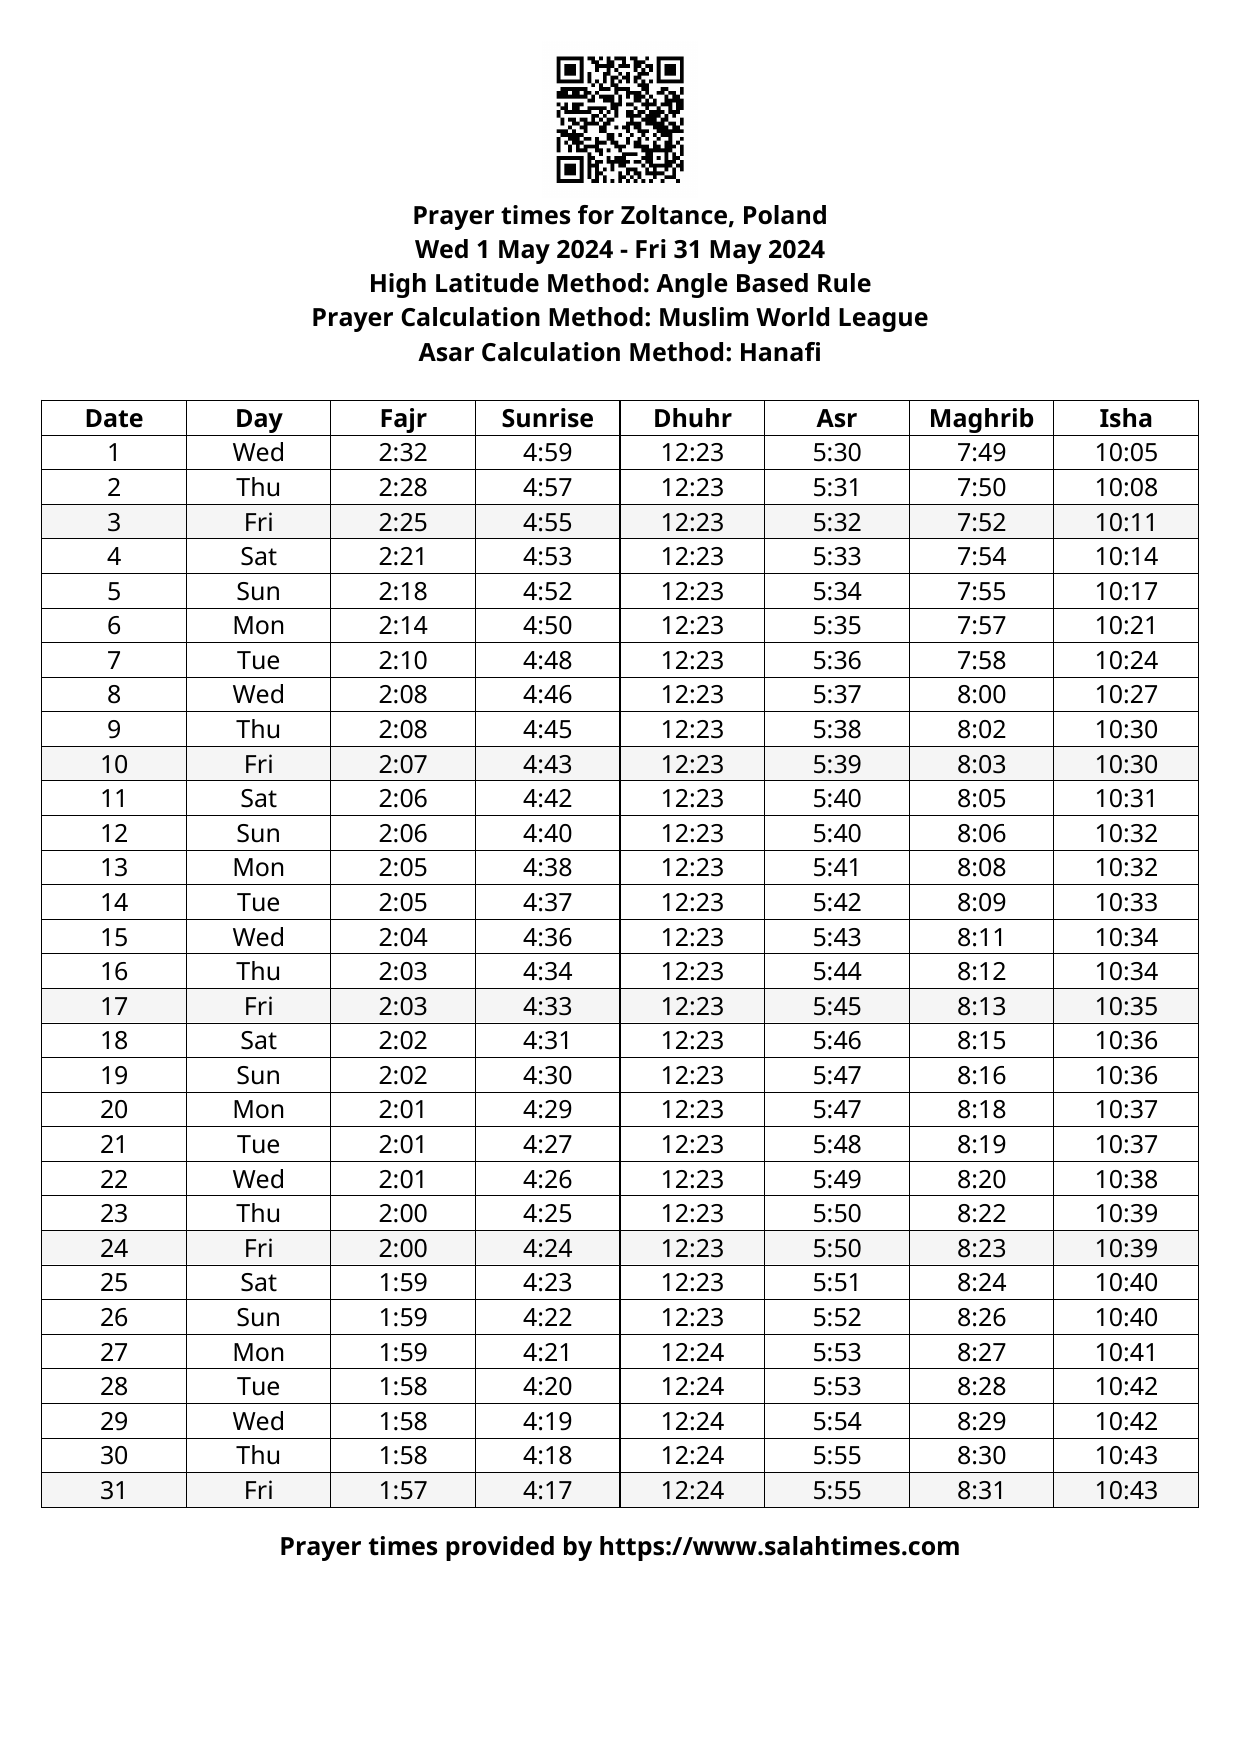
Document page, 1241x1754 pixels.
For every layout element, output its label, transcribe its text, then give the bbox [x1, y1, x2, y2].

table_header Date [42, 401, 186, 434]
table_cell 10:37 [1054, 1093, 1198, 1126]
table_cell 5:36 [765, 643, 909, 677]
table_cell Tue [187, 1369, 330, 1403]
table_cell 5:31 [765, 470, 909, 504]
table_cell 2 [42, 470, 186, 504]
table_cell 4:43 [476, 747, 619, 780]
table_cell 2:01 [331, 1093, 475, 1126]
table_cell 8:13 [910, 989, 1053, 1022]
table_cell 1:57 [331, 1473, 475, 1507]
table_cell 4:20 [476, 1369, 619, 1403]
table_cell 10:37 [1054, 1127, 1198, 1161]
table_cell 13 [42, 851, 186, 884]
table_header Asr [765, 401, 909, 434]
table_cell 4:37 [476, 885, 619, 919]
table_cell Tue [187, 643, 330, 677]
table_cell 12:24 [621, 1335, 764, 1368]
table_cell 10:32 [1054, 816, 1198, 849]
table_cell 12:23 [621, 609, 764, 642]
table_cell 22 [42, 1162, 186, 1195]
table_cell 23 [42, 1196, 186, 1230]
table_cell Thu [187, 1439, 330, 1472]
table_cell 10:35 [1054, 989, 1198, 1022]
table_cell 1 [42, 436, 186, 469]
table_cell 10:30 [1054, 747, 1198, 780]
table_cell 8:03 [910, 747, 1053, 780]
table_cell 10:42 [1054, 1369, 1198, 1403]
table_cell 1:59 [331, 1266, 475, 1299]
table_cell 8:26 [910, 1300, 1053, 1334]
table_cell 12:23 [621, 920, 764, 953]
table_cell 5:32 [765, 505, 909, 538]
table_cell 12:23 [621, 574, 764, 607]
table_cell 20 [42, 1093, 186, 1126]
table_cell 1:58 [331, 1404, 475, 1437]
table_cell 12:23 [621, 1266, 764, 1299]
table_cell 4:18 [476, 1439, 619, 1472]
table_cell 4:31 [476, 1024, 619, 1057]
table_cell 12:23 [621, 436, 764, 469]
table_cell 4:53 [476, 539, 619, 573]
table_cell Tue [187, 885, 330, 919]
table_cell 8:30 [910, 1439, 1053, 1472]
table_cell Fri [187, 1231, 330, 1264]
table_cell 5:50 [765, 1231, 909, 1264]
table_cell 10:24 [1054, 643, 1198, 677]
table_cell 2:05 [331, 885, 475, 919]
table_cell 5:45 [765, 989, 909, 1022]
table_cell 2:32 [331, 436, 475, 469]
table_cell 18 [42, 1024, 186, 1057]
table_cell 10:39 [1054, 1196, 1198, 1230]
table_cell 10:31 [1054, 781, 1198, 815]
table_cell 5:38 [765, 712, 909, 746]
table_cell 2:18 [331, 574, 475, 607]
table_cell 10:36 [1054, 1024, 1198, 1057]
table_cell 4:29 [476, 1093, 619, 1126]
table_cell Wed [187, 436, 330, 469]
table_cell 10:42 [1054, 1404, 1198, 1437]
table_cell 1:59 [331, 1300, 475, 1334]
table_cell 8:11 [910, 920, 1053, 953]
table_cell 8:05 [910, 781, 1053, 815]
table_cell 3 [42, 505, 186, 538]
table_cell 4:46 [476, 678, 619, 711]
table_cell 12:23 [621, 954, 764, 988]
table_cell 10:33 [1054, 885, 1198, 919]
text Asar Calculation Method: Hanafi [42, 334, 1198, 368]
table_cell 9 [42, 712, 186, 746]
table_cell 19 [42, 1058, 186, 1092]
table_cell 12:24 [621, 1404, 764, 1437]
table_cell 5:49 [765, 1162, 909, 1195]
table_cell 10:21 [1054, 609, 1198, 642]
table_cell 12 [42, 816, 186, 849]
table_cell 4:50 [476, 609, 619, 642]
table_cell 8:18 [910, 1093, 1053, 1126]
table_cell 16 [42, 954, 186, 988]
table_cell 7:52 [910, 505, 1053, 538]
table_cell 10:40 [1054, 1266, 1198, 1299]
text Wed 1 May 2024 - Fri 31 May 2024 [42, 232, 1198, 266]
table_cell 12:24 [621, 1369, 764, 1403]
table_cell 2:08 [331, 712, 475, 746]
table_cell 28 [42, 1369, 186, 1403]
table_cell 10:43 [1054, 1439, 1198, 1472]
table_cell 4 [42, 539, 186, 573]
table_cell 17 [42, 989, 186, 1022]
table_cell 1:58 [331, 1439, 475, 1472]
text Prayer Calculation Method: Muslim World League [42, 300, 1198, 334]
table_cell 5:41 [765, 851, 909, 884]
table_cell 4:22 [476, 1300, 619, 1334]
table_cell 8:15 [910, 1024, 1053, 1057]
table_cell 2:05 [331, 851, 475, 884]
table_cell 12:23 [621, 505, 764, 538]
table_cell 6 [42, 609, 186, 642]
table_cell 2:25 [331, 505, 475, 538]
table_cell 4:26 [476, 1162, 619, 1195]
table_cell 8:27 [910, 1335, 1053, 1368]
table_cell 2:07 [331, 747, 475, 780]
table_cell 31 [42, 1473, 186, 1507]
table_cell 11 [42, 781, 186, 815]
table_cell 10:14 [1054, 539, 1198, 573]
table_cell 7:58 [910, 643, 1053, 677]
table_cell Mon [187, 1093, 330, 1126]
table_cell 2:14 [331, 609, 475, 642]
table_cell 10:08 [1054, 470, 1198, 504]
table_cell 12:23 [621, 1093, 764, 1126]
table_cell 5:54 [765, 1404, 909, 1437]
table_cell Sun [187, 574, 330, 607]
table_cell 5:40 [765, 781, 909, 815]
table_cell 2:00 [331, 1196, 475, 1230]
table_cell 4:57 [476, 470, 619, 504]
table_cell 4:17 [476, 1473, 619, 1507]
table_cell 4:30 [476, 1058, 619, 1092]
table_cell 5:47 [765, 1093, 909, 1126]
table_cell 12:23 [621, 1196, 764, 1230]
table_cell 4:24 [476, 1231, 619, 1264]
table_cell 4:21 [476, 1335, 619, 1368]
table_cell 4:42 [476, 781, 619, 815]
table_cell 2:02 [331, 1058, 475, 1092]
table_cell 10:05 [1054, 436, 1198, 469]
table_cell 8:02 [910, 712, 1053, 746]
table_cell 5:55 [765, 1473, 909, 1507]
table_cell Wed [187, 920, 330, 953]
table_header Dhuhr [621, 401, 764, 434]
table_cell 12:23 [621, 1058, 764, 1092]
table_cell 8:24 [910, 1266, 1053, 1299]
table_cell 10:11 [1054, 505, 1198, 538]
table_cell 7:54 [910, 539, 1053, 573]
table_cell 26 [42, 1300, 186, 1334]
table_cell 2:01 [331, 1127, 475, 1161]
table_cell 5:53 [765, 1369, 909, 1403]
table_cell 4:52 [476, 574, 619, 607]
table_cell 1:59 [331, 1335, 475, 1368]
table_cell 4:33 [476, 989, 619, 1022]
table_cell 12:23 [621, 712, 764, 746]
table_cell 10:36 [1054, 1058, 1198, 1092]
table_cell Fri [187, 747, 330, 780]
table_cell 5:44 [765, 954, 909, 988]
table_cell 2:00 [331, 1231, 475, 1264]
table_cell 8:19 [910, 1127, 1053, 1161]
table_cell Sat [187, 1024, 330, 1057]
table_cell Thu [187, 954, 330, 988]
table_cell Mon [187, 609, 330, 642]
table_cell 8:20 [910, 1162, 1053, 1195]
table_cell 5:34 [765, 574, 909, 607]
table_cell 8:09 [910, 885, 1053, 919]
table_cell 30 [42, 1439, 186, 1472]
table_cell 2:03 [331, 954, 475, 988]
table_cell 12:23 [621, 1231, 764, 1264]
table_cell 5:53 [765, 1335, 909, 1368]
table_cell 7:57 [910, 609, 1053, 642]
table_cell 14 [42, 885, 186, 919]
table_cell 4:45 [476, 712, 619, 746]
table_cell 4:48 [476, 643, 619, 677]
table_cell 8 [42, 678, 186, 711]
table_cell 5:48 [765, 1127, 909, 1161]
table_cell 2:21 [331, 539, 475, 573]
table_cell 2:04 [331, 920, 475, 953]
table_cell 10:40 [1054, 1300, 1198, 1334]
table_cell 8:16 [910, 1058, 1053, 1092]
table_cell 29 [42, 1404, 186, 1437]
table_cell Sat [187, 1266, 330, 1299]
picture [542, 41, 699, 198]
table_cell 2:02 [331, 1024, 475, 1057]
table_cell 10:17 [1054, 574, 1198, 607]
table_cell 10:38 [1054, 1162, 1198, 1195]
table_cell 27 [42, 1335, 186, 1368]
table_header Day [187, 401, 330, 434]
table_cell Sun [187, 1058, 330, 1092]
table_cell 5:50 [765, 1196, 909, 1230]
table_cell 10:27 [1054, 678, 1198, 711]
table_cell 2:08 [331, 678, 475, 711]
table_cell 5:51 [765, 1266, 909, 1299]
table_cell 4:23 [476, 1266, 619, 1299]
table_cell 5:52 [765, 1300, 909, 1334]
table_cell 12:23 [621, 470, 764, 504]
table_cell 5:35 [765, 609, 909, 642]
table_cell Wed [187, 678, 330, 711]
table_cell Sat [187, 539, 330, 573]
table_cell 4:34 [476, 954, 619, 988]
table_cell Fri [187, 505, 330, 538]
table_cell 10 [42, 747, 186, 780]
table_cell 2:01 [331, 1162, 475, 1195]
table_cell 10:39 [1054, 1231, 1198, 1264]
table_cell 12:23 [621, 816, 764, 849]
table_cell 8:12 [910, 954, 1053, 988]
table_cell 5:47 [765, 1058, 909, 1092]
table_cell Fri [187, 989, 330, 1022]
table_cell 12:23 [621, 747, 764, 780]
table_cell 5 [42, 574, 186, 607]
table_cell 12:23 [621, 781, 764, 815]
table_cell 4:59 [476, 436, 619, 469]
text Prayer times for Zoltance, Poland [42, 198, 1198, 232]
table_cell 5:39 [765, 747, 909, 780]
table_cell 4:40 [476, 816, 619, 849]
table_cell 5:33 [765, 539, 909, 573]
table_header Fajr [331, 401, 475, 434]
table_cell 2:06 [331, 816, 475, 849]
table_cell 10:41 [1054, 1335, 1198, 1368]
table_cell 7:55 [910, 574, 1053, 607]
text Prayer times provided by https://www.salahtimes.com [42, 1528, 1198, 1563]
table_cell Mon [187, 1335, 330, 1368]
table_cell 4:55 [476, 505, 619, 538]
table_cell 10:30 [1054, 712, 1198, 746]
table_cell 5:40 [765, 816, 909, 849]
table_cell 2:28 [331, 470, 475, 504]
table_cell 12:23 [621, 678, 764, 711]
table_cell 5:37 [765, 678, 909, 711]
table_cell 12:23 [621, 989, 764, 1022]
table_cell Thu [187, 712, 330, 746]
table_cell 21 [42, 1127, 186, 1161]
table_cell Fri [187, 1473, 330, 1507]
table_header Sunrise [476, 401, 619, 434]
table_cell 4:25 [476, 1196, 619, 1230]
table_cell 4:19 [476, 1404, 619, 1437]
table_cell Sun [187, 816, 330, 849]
table_cell 2:03 [331, 989, 475, 1022]
table_cell Sat [187, 781, 330, 815]
table_cell 12:23 [621, 885, 764, 919]
table_cell 2:10 [331, 643, 475, 677]
table_header Isha [1054, 401, 1198, 434]
table_cell 12:23 [621, 1024, 764, 1057]
table_cell 7:49 [910, 436, 1053, 469]
table_cell Wed [187, 1404, 330, 1437]
table_cell 5:30 [765, 436, 909, 469]
table_cell 12:23 [621, 1162, 764, 1195]
table_cell 1:58 [331, 1369, 475, 1403]
table_cell 8:06 [910, 816, 1053, 849]
table_cell 4:27 [476, 1127, 619, 1161]
table_cell 12:23 [621, 1127, 764, 1161]
table_cell 2:06 [331, 781, 475, 815]
table_cell 12:23 [621, 539, 764, 573]
table_cell 10:34 [1054, 954, 1198, 988]
table_cell 8:08 [910, 851, 1053, 884]
table_cell Tue [187, 1127, 330, 1161]
table_cell 12:23 [621, 643, 764, 677]
table_cell 4:36 [476, 920, 619, 953]
table_cell 12:24 [621, 1439, 764, 1472]
table_cell Mon [187, 851, 330, 884]
table_cell Sun [187, 1300, 330, 1334]
table_cell 8:23 [910, 1231, 1053, 1264]
table_cell 24 [42, 1231, 186, 1264]
table_cell 8:28 [910, 1369, 1053, 1403]
table_cell 7 [42, 643, 186, 677]
table_cell Wed [187, 1162, 330, 1195]
table_cell Thu [187, 470, 330, 504]
table_cell 4:38 [476, 851, 619, 884]
table_cell 10:43 [1054, 1473, 1198, 1507]
table_cell 5:46 [765, 1024, 909, 1057]
table_cell 12:24 [621, 1473, 764, 1507]
table_cell 8:22 [910, 1196, 1053, 1230]
table_cell 7:50 [910, 470, 1053, 504]
table_header Maghrib [910, 401, 1053, 434]
table_cell Thu [187, 1196, 330, 1230]
table_cell 10:34 [1054, 920, 1198, 953]
table_cell 5:55 [765, 1439, 909, 1472]
text High Latitude Method: Angle Based Rule [42, 266, 1198, 300]
table_cell 8:29 [910, 1404, 1053, 1437]
table_cell 5:42 [765, 885, 909, 919]
table_cell 10:32 [1054, 851, 1198, 884]
table_cell 25 [42, 1266, 186, 1299]
table_cell 8:31 [910, 1473, 1053, 1507]
table_cell 8:00 [910, 678, 1053, 711]
table_cell 5:43 [765, 920, 909, 953]
table_cell 15 [42, 920, 186, 953]
table_cell 12:23 [621, 1300, 764, 1334]
table_cell 12:23 [621, 851, 764, 884]
